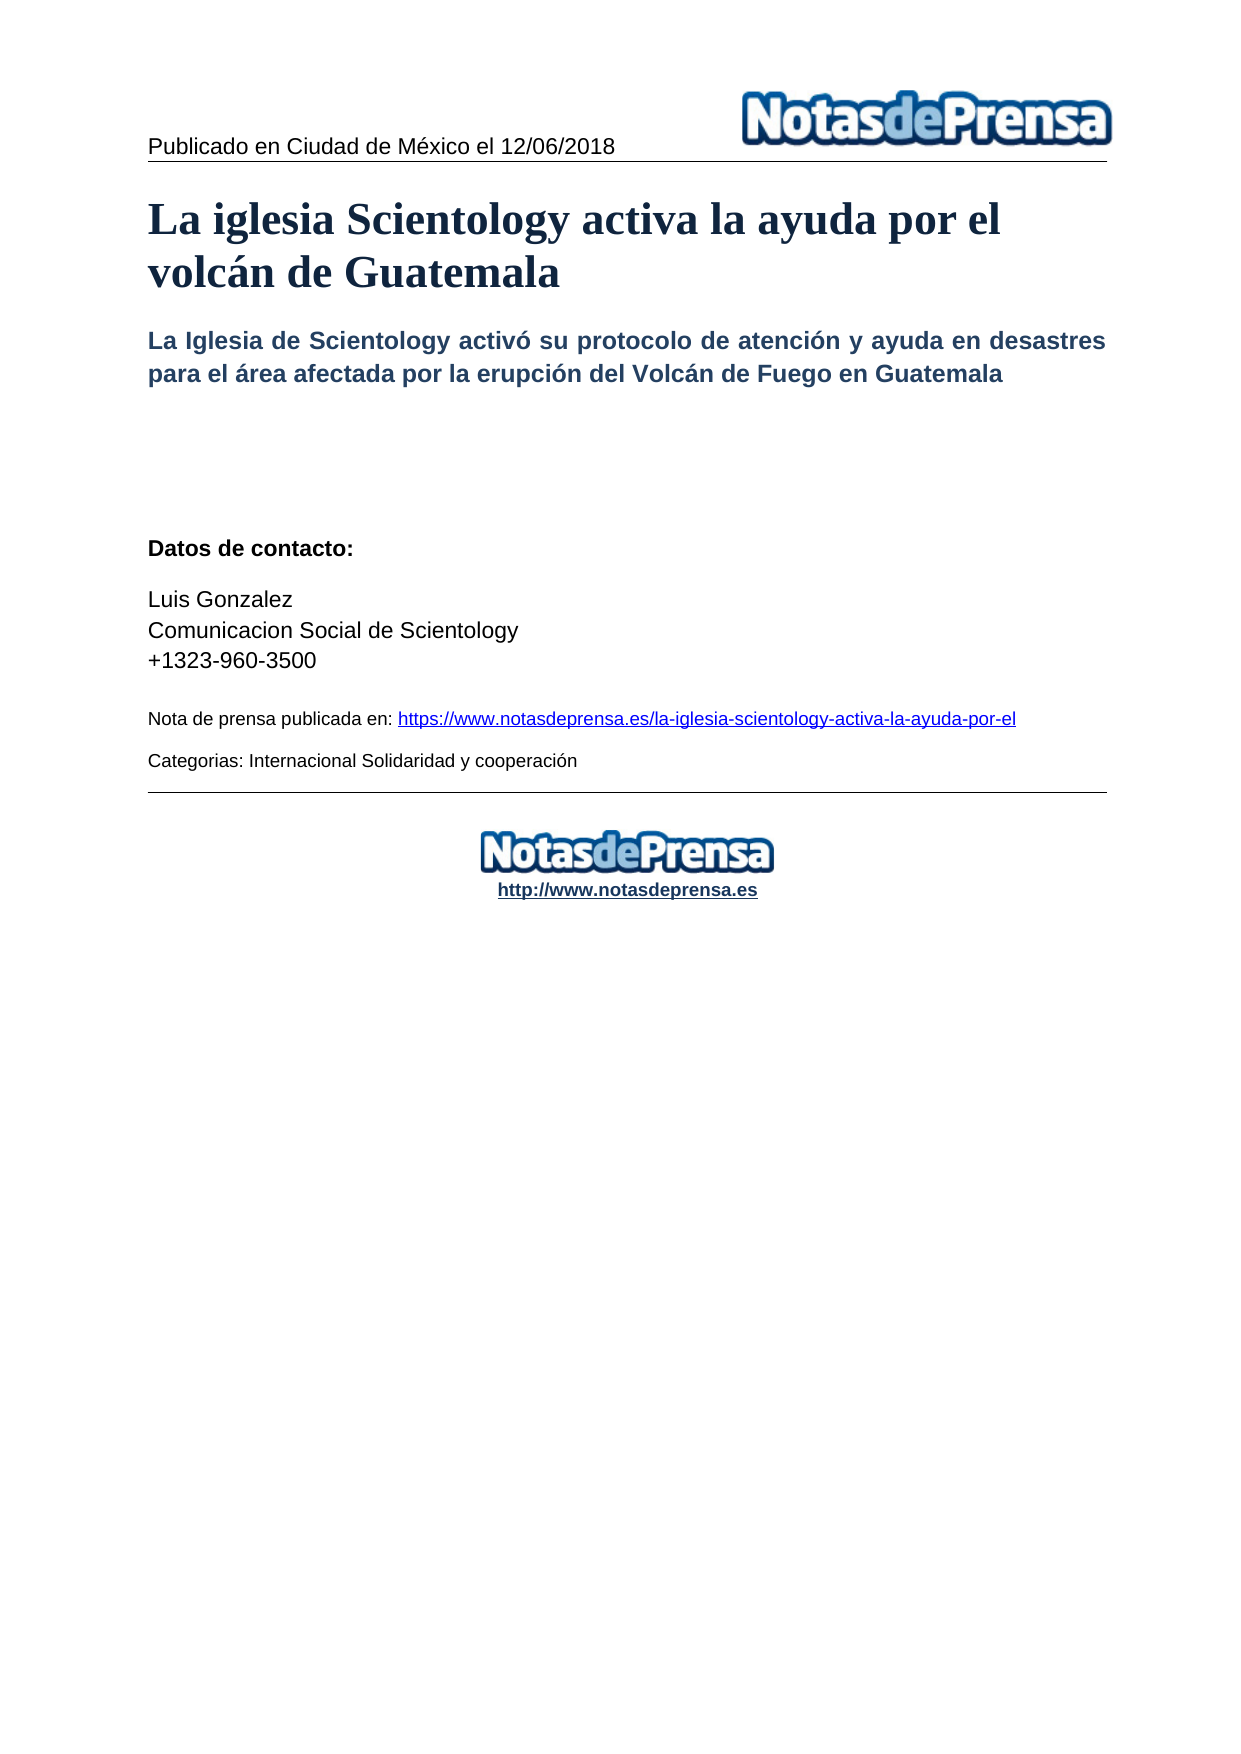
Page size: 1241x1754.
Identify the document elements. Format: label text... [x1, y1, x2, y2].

text Nota de prensa publicada en: https://www.notasdeprensa.es/la-iglesia-scientology-activa-la-ayuda-por-el [148, 707, 1107, 729]
text Datos de contacto: [148, 535, 1107, 562]
subtitle La Iglesia de Scientology activó su protocolo de atención y ayuda en desastres para el área afectada por la erupción del Volcán de Fuego en Guatemala [148, 326, 1107, 388]
picture [480, 829, 775, 875]
text Comunicacion Social de Scientology [148, 617, 1063, 643]
picture [742, 90, 1113, 148]
text http://www.notasdeprensa.es [148, 879, 1107, 901]
subtitle La iglesia Scientology activa la ayuda por el volcán de Guatemala [148, 192, 1107, 297]
text Categorias: Internacional Solidaridad y cooperación [148, 750, 1107, 771]
text Publicado en Ciudad de México el 12/06/2018 [148, 133, 1107, 161]
text Luis Gonzalez [148, 586, 1063, 613]
text +1323-960-3500 [148, 647, 1063, 673]
